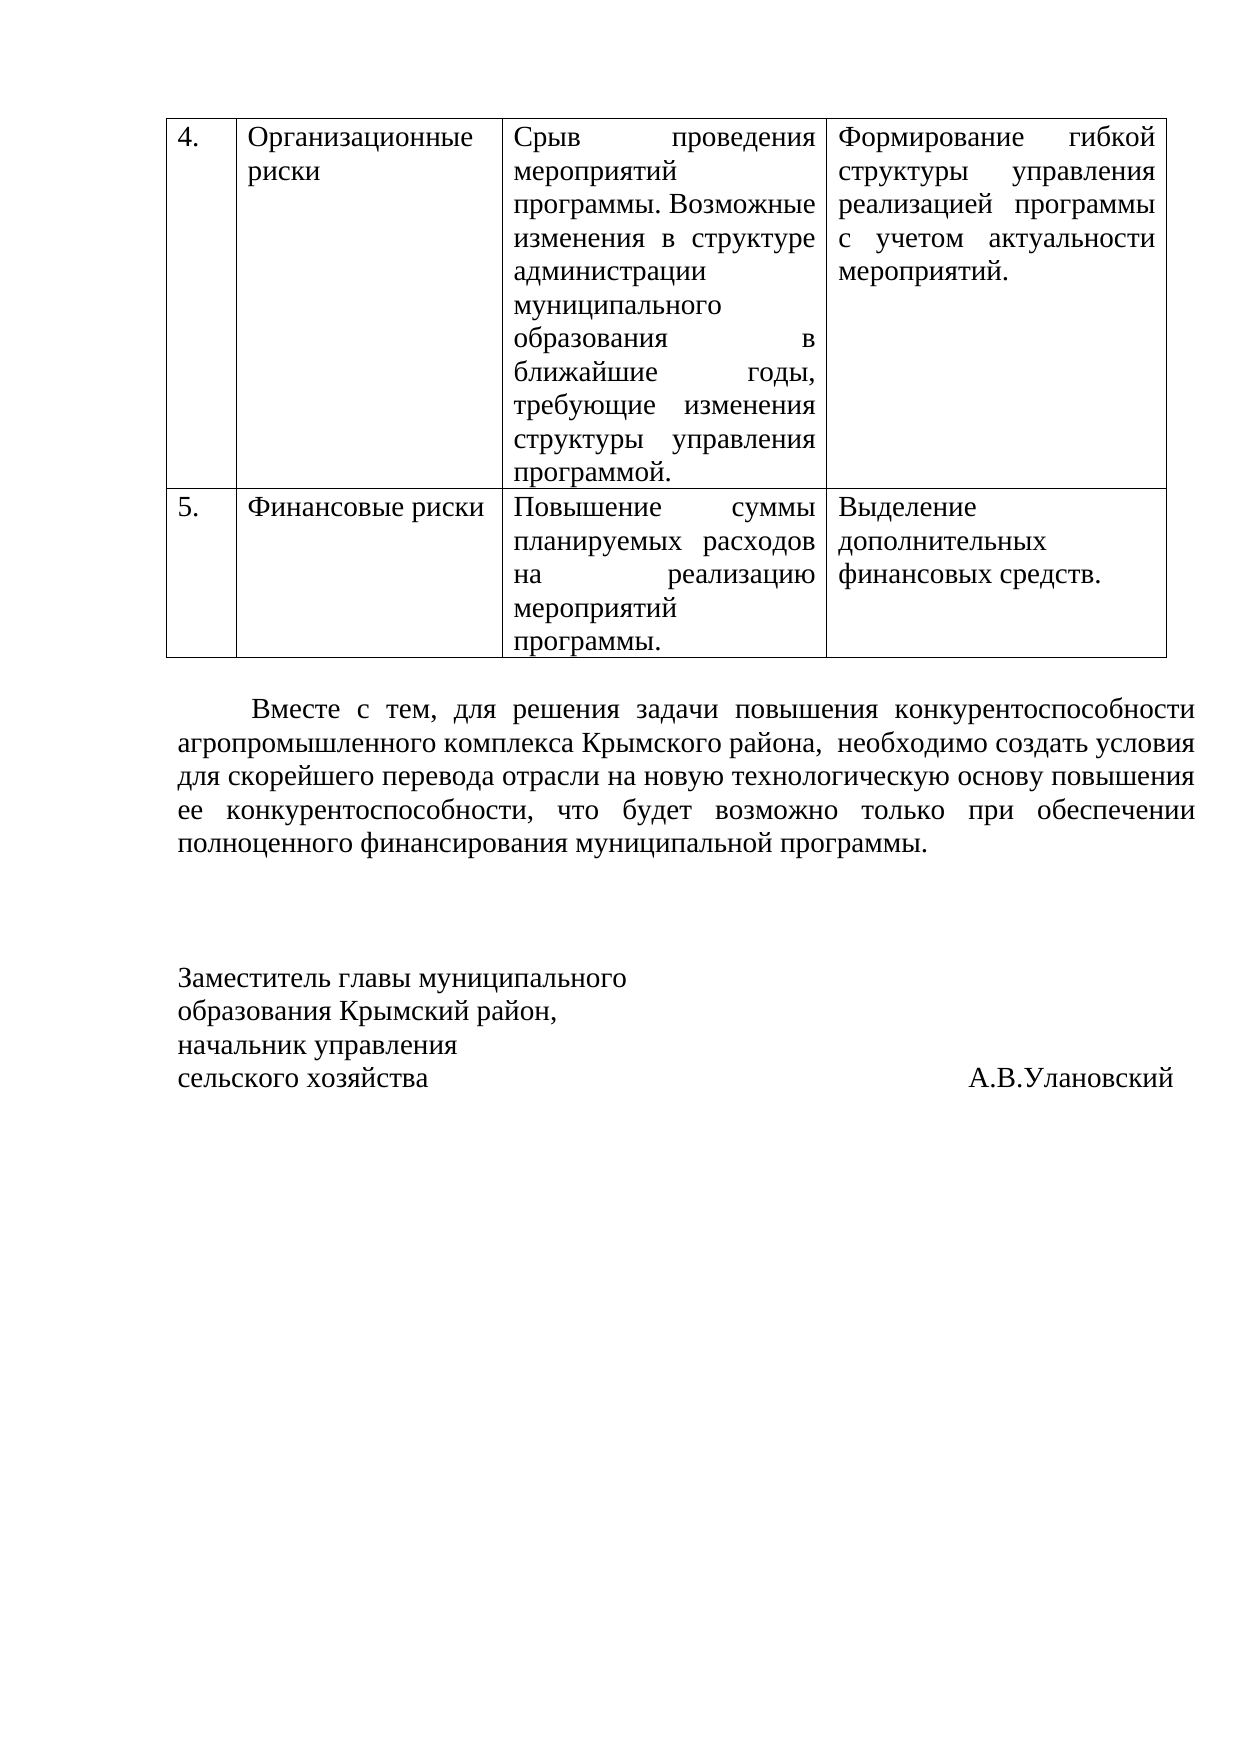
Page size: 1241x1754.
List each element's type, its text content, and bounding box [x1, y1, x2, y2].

table_cell 4. [167, 119, 236, 488]
table_cell Выделение дополнительных финансовых средств. [827, 489, 1166, 657]
text Вместе с тем, для решения задачи повышения конкурентоспособности агропромышленного комплекса Крымского района, необходимо создать условия для скорейшего перевода отрасли на новую технологическую основу повышения ее конкурентоспособности, что будет возможно только при обеспечении полноценного финансирования муниципальной программы. [177, 691, 1196, 859]
text Заместитель главы муниципального [177, 960, 1196, 993]
table_cell Финансовые риски [237, 489, 502, 657]
text сельского хозяйства А.В.Улановский [177, 1060, 1196, 1094]
table_cell Повышение суммы планируемых расходов на реализацию мероприятий программы. [503, 489, 826, 657]
text начальник управления [177, 1027, 1196, 1060]
text образования Крымский район, [177, 993, 1196, 1027]
table_cell Срыв проведения мероприятий программы. Возможные изменения в структуре администрации муниципального образования в ближайшие годы, требующие изменения структуры управления программой. [503, 119, 826, 488]
table_cell 5. [167, 489, 236, 657]
table_cell Формирование гибкой структуры управления реализацией программы с учетом актуальности мероприятий. [827, 119, 1166, 488]
table_cell Организационные риски [237, 119, 502, 488]
